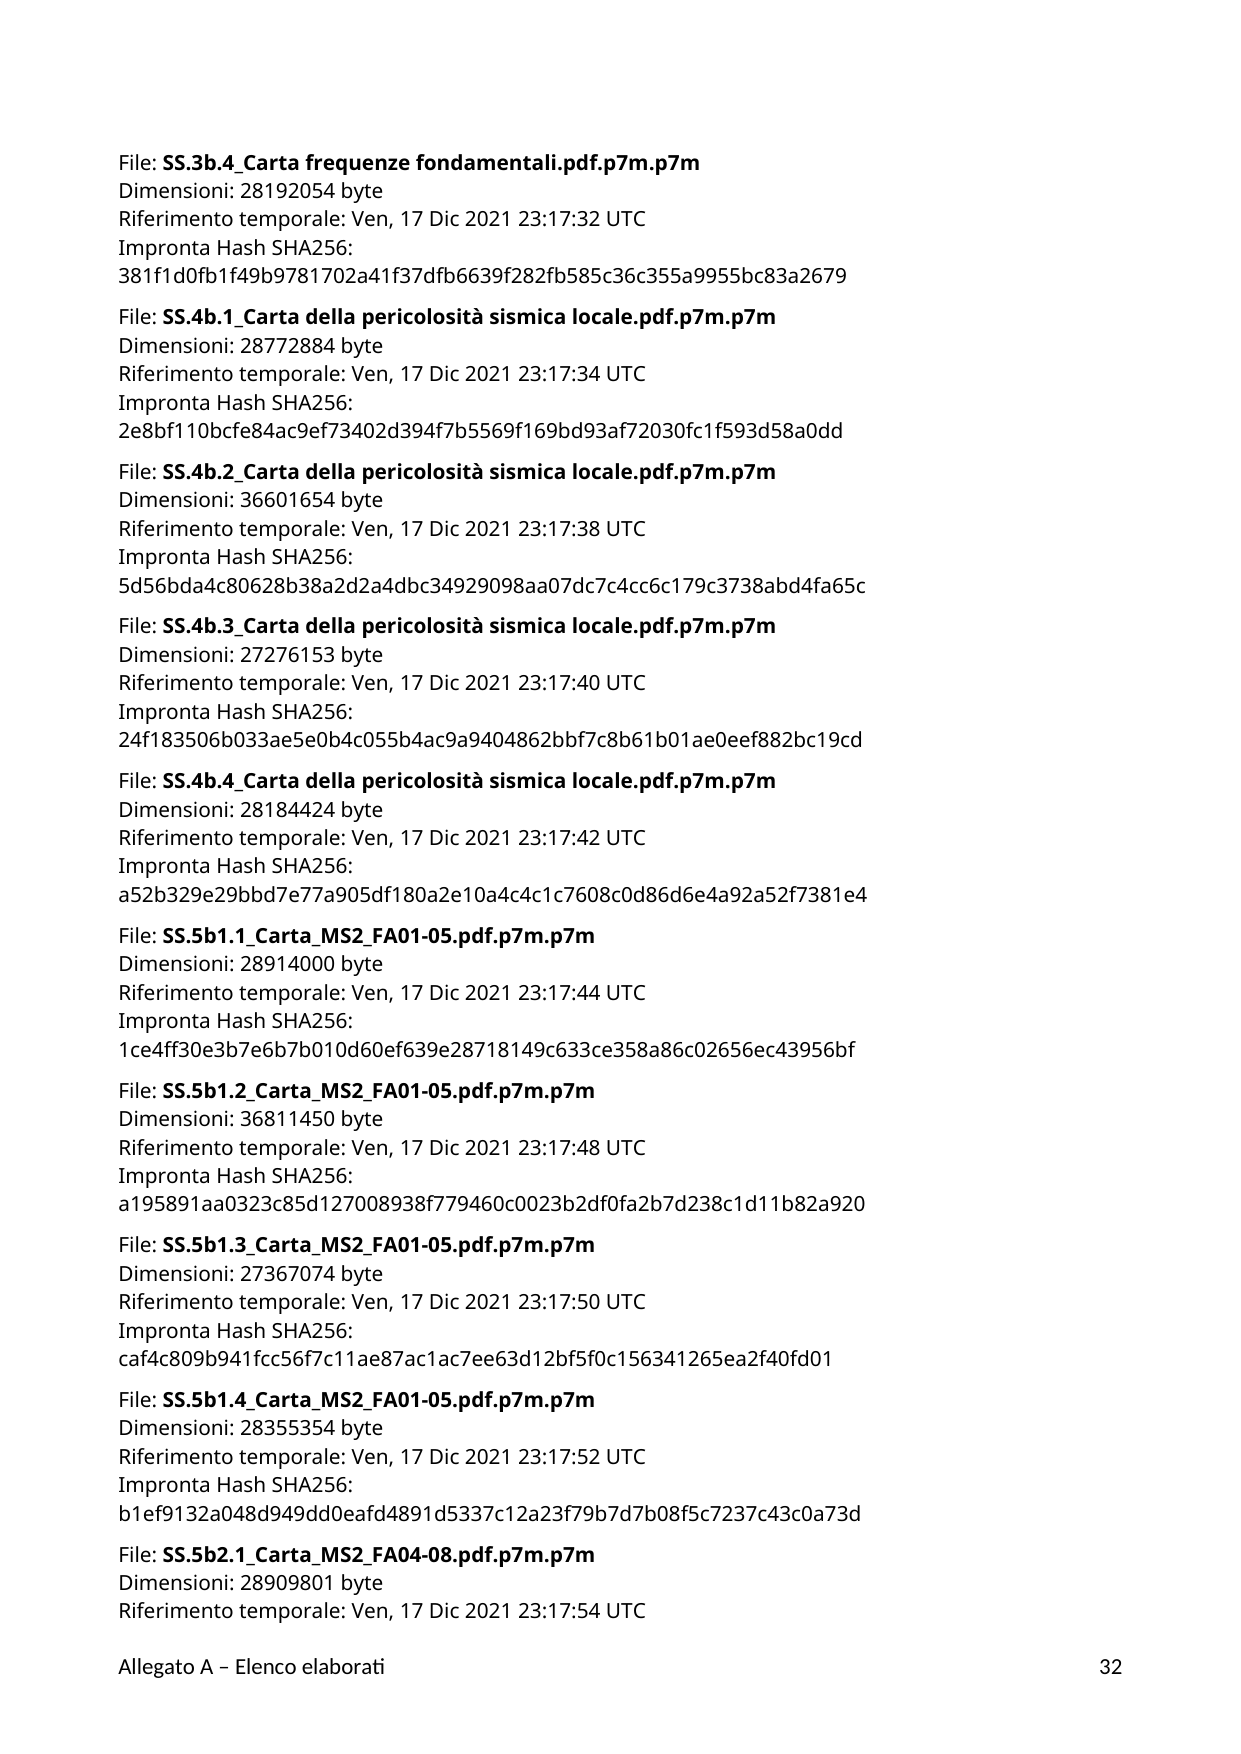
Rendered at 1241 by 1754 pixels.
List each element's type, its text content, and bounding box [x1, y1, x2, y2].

text File: SS.5b1.1_Carta_MS2_FA01-05.pdf.p7m.p7m Dimensioni: 28914000 byte Riferimento temporale: Ven, 17 Dic 2021 23:17:44 UTC Impronta Hash SHA256: 1ce4ff30e3b7e6b7b010d60ef639e28718149c633ce358a86c02656ec43956bf [118, 921, 1122, 1063]
text File: SS.5b1.4_Carta_MS2_FA01-05.pdf.p7m.p7m Dimensioni: 28355354 byte Riferimento temporale: Ven, 17 Dic 2021 23:17:52 UTC Impronta Hash SHA256: b1ef9132a048d949dd0eafd4891d5337c12a23f79b7d7b08f5c7237c43c0a73d [118, 1385, 1122, 1527]
text File: SS.4b.1_Carta della pericolosità sismica locale.pdf.p7m.p7m Dimensioni: 28772884 byte Riferimento temporale: Ven, 17 Dic 2021 23:17:34 UTC Impronta Hash SHA256: 2e8bf110bcfe84ac9ef73402d394f7b5569f169bd93af72030fc1f593d58a0dd [118, 302, 1122, 444]
text File: SS.3b.4_Carta frequenze fondamentali.pdf.p7m.p7m Dimensioni: 28192054 byte Riferimento temporale: Ven, 17 Dic 2021 23:17:32 UTC Impronta Hash SHA256: 381f1d0fb1f49b9781702a41f37dfb6639f282fb585c36c355a9955bc83a2679 [118, 148, 1122, 290]
text File: SS.4b.2_Carta della pericolosità sismica locale.pdf.p7m.p7m Dimensioni: 36601654 byte Riferimento temporale: Ven, 17 Dic 2021 23:17:38 UTC Impronta Hash SHA256: 5d56bda4c80628b38a2d2a4dbc34929098aa07dc7c4cc6c179c3738abd4fa65c [118, 457, 1122, 599]
text File: SS.5b1.3_Carta_MS2_FA01-05.pdf.p7m.p7m Dimensioni: 27367074 byte Riferimento temporale: Ven, 17 Dic 2021 23:17:50 UTC Impronta Hash SHA256: caf4c809b941fcc56f7c11ae87ac1ac7ee63d12bf5f0c156341265ea2f40fd01 [118, 1230, 1122, 1373]
text File: SS.5b1.2_Carta_MS2_FA01-05.pdf.p7m.p7m Dimensioni: 36811450 byte Riferimento temporale: Ven, 17 Dic 2021 23:17:48 UTC Impronta Hash SHA256: a195891aa0323c85d127008938f779460c0023b2df0fa2b7d238c1d11b82a920 [118, 1076, 1122, 1218]
text File: SS.4b.3_Carta della pericolosità sismica locale.pdf.p7m.p7m Dimensioni: 27276153 byte Riferimento temporale: Ven, 17 Dic 2021 23:17:40 UTC Impronta Hash SHA256: 24f183506b033ae5e0b4c055b4ac9a9404862bbf7c8b61b01ae0eef882bc19cd [118, 612, 1122, 754]
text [118, 1540, 1122, 1625]
text File: SS.4b.4_Carta della pericolosità sismica locale.pdf.p7m.p7m Dimensioni: 28184424 byte Riferimento temporale: Ven, 17 Dic 2021 23:17:42 UTC Impronta Hash SHA256: a52b329e29bbd7e77a905df180a2e10a4c4c1c7608c0d86d6e4a92a52f7381e4 [118, 766, 1122, 908]
